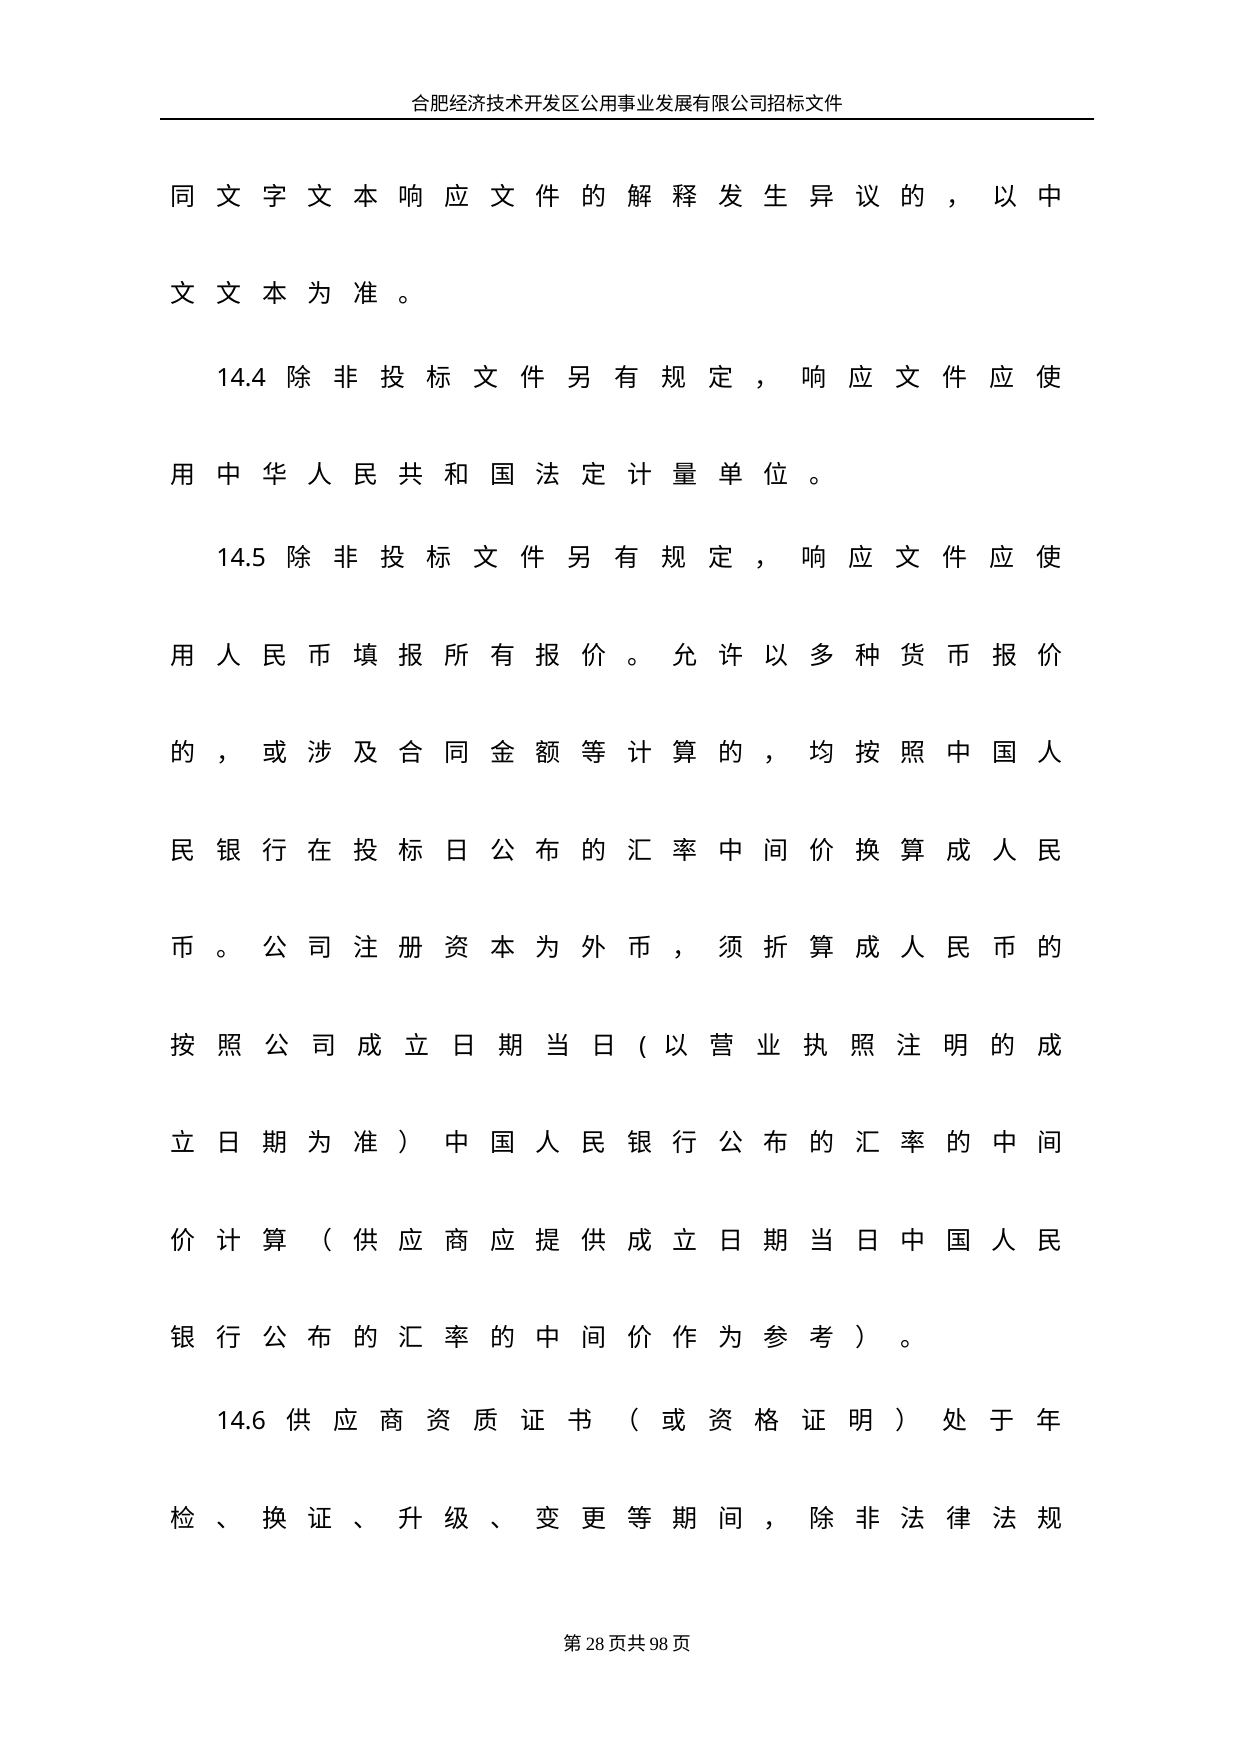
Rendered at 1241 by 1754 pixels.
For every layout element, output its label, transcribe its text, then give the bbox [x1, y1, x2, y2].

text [171, 1386, 1083, 1549]
text 14.4除非投标文件另有规定，响应文件应使用中华人民共和国法定计量单位。 [171, 343, 1083, 505]
text 14.5除非投标文件另有规定，响应文件应使用人民币填报所有报价。允许以多种货币报价的，或涉及合同金额等计算的，均按照中国人民银行在投标日公布的汇率中间价换算成人民币。公司注册资本为外币，须折算成人民币的，按照公司成立日期当日(以营业执照注明的成立日期为准）中国人民银行公布的汇率的中间价计算（供应商应提供成立日期当日中国人民银行公布的汇率的中间价作为参考）。 [171, 523, 1083, 1368]
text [171, 162, 1083, 324]
